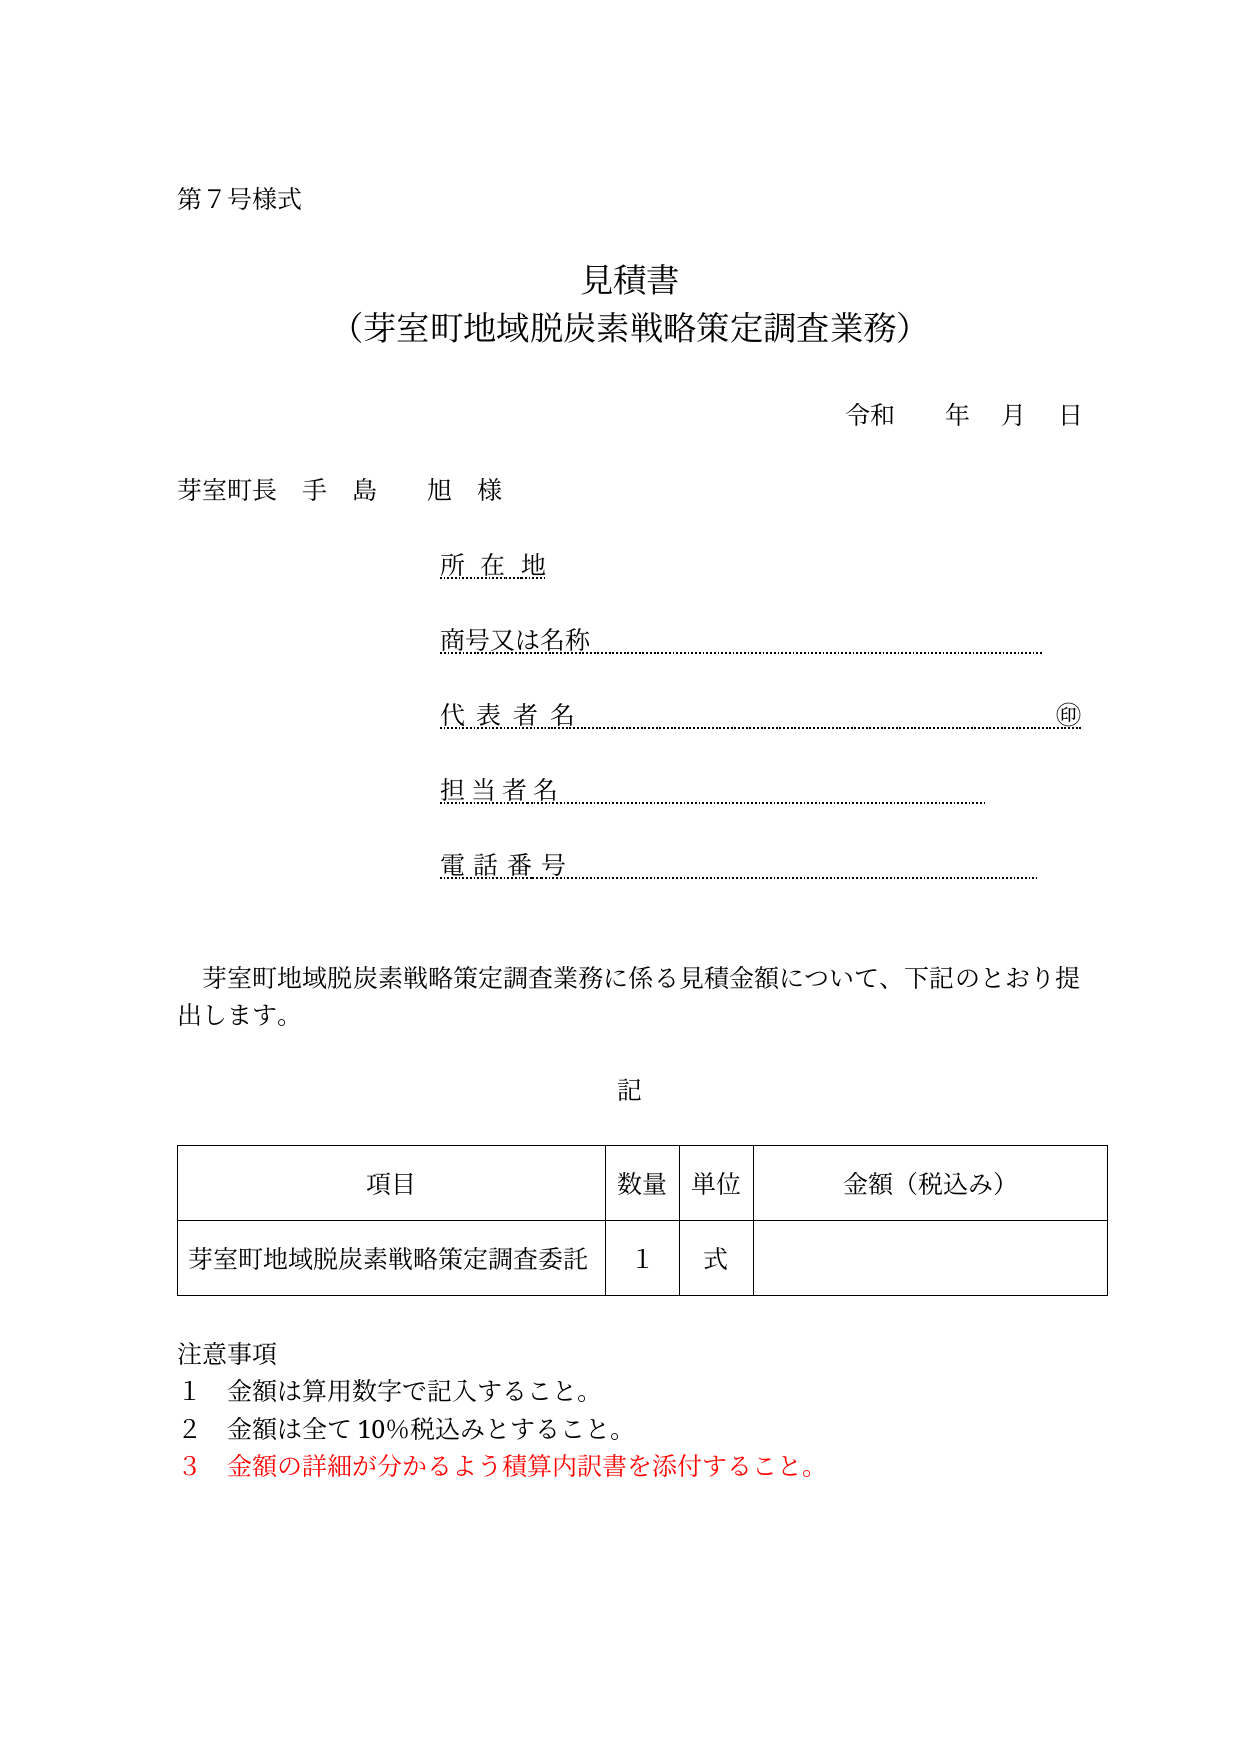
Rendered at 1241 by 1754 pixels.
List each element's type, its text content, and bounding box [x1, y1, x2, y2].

table_cell 芽室町地域脱炭素戦略策定調査委託 [178, 1221, 605, 1295]
text 担当者名 [440, 770, 1083, 808]
table_header 金額（税込み） [754, 1146, 1107, 1220]
table_cell １ [606, 1221, 679, 1295]
text １ 金額は算用数字で記入すること。 [177, 1371, 1083, 1409]
table_cell [754, 1221, 1107, 1295]
text 所在地 [440, 545, 1083, 583]
text 注意事項 [177, 1334, 1083, 1371]
table_header 項目 [178, 1146, 605, 1220]
text 令和 年 月 日 [177, 395, 1083, 433]
text 商号又は名称 [440, 620, 1083, 658]
text （芽室町地域脱炭素戦略策定調査業務） [177, 302, 1083, 350]
text 代表者名 ㊞ [440, 695, 1083, 733]
text ２ 金額は全て10％税込みとすること。 [177, 1409, 1083, 1446]
text 記 [177, 1070, 1083, 1108]
text 電話番号 [440, 845, 1083, 883]
text ３ 金額の詳細が分かるよう積算内訳書を添付すること。 [177, 1446, 1083, 1484]
text 見積書 [177, 254, 1083, 302]
text 第７号様式 [177, 179, 1083, 216]
text 芽室町地域脱炭素戦略策定調査業務に係る見積金額について、下記のとおり提出します。 [177, 958, 1083, 1033]
text 芽室町長 手 島 旭 様 [177, 470, 1083, 508]
table_cell 式 [680, 1221, 753, 1295]
table_header 数量 [606, 1146, 679, 1220]
table_header 単位 [680, 1146, 753, 1220]
